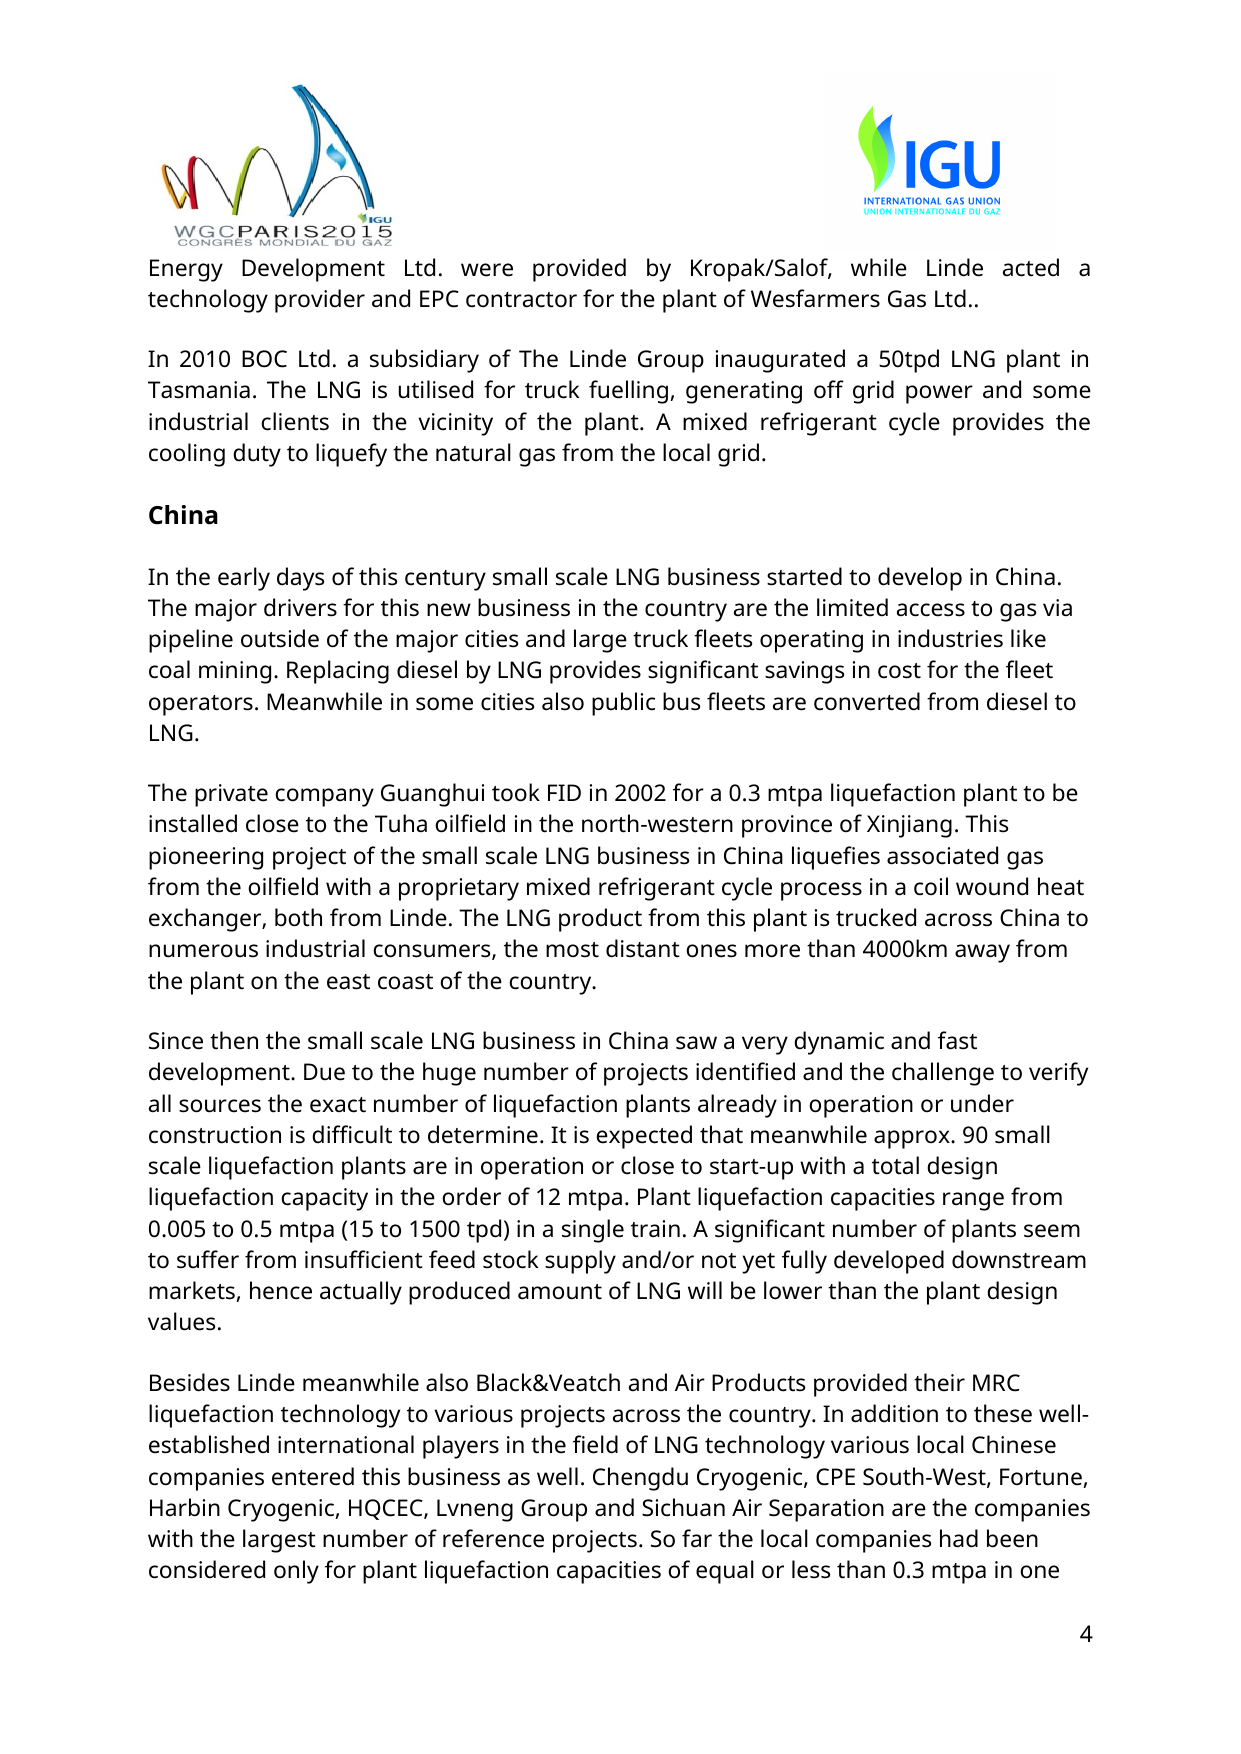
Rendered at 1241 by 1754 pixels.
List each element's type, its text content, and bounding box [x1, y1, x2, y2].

text In 2010 BOC Ltd. a subsidiary of The Linde Group inaugurated a 50tpd LNG plant in Tasmania. The LNG is utilised for truck fuelling, generating off grid power and some industrial clients in the vicinity of the plant. A mixed refrigerant cycle provides the cooling duty to liquefy the natural gas from the local grid. [148, 343, 1092, 468]
text The private company Guanghui took FID in 2002 for a 0.3 mtpa liquefaction plant to be installed close to the Tuha oilfield in the north-western province of Xinjiang. This pioneering project of the small scale LNG business in China liquefies associated gas from the oilfield with a proprietary mixed refrigerant cycle process in a coil wound heat exchanger, both from Linde. The LNG product from this plant is trucked across China to numerous industrial consumers, the most distant ones more than 4000km away from the plant on the east coast of the country. [148, 777, 1092, 996]
picture [823, 73, 1056, 252]
picture [147, 78, 407, 252]
text Since then the small scale LNG business in China saw a very dynamic and fast development. Due to the huge number of projects identified and the challenge to verify all sources the exact number of liquefaction plants already in operation or under construction is difficult to determine. It is expected that meanwhile approx. 90 small scale liquefaction plants are in operation or close to start-up with a total design liquefaction capacity in the order of 12 mtpa. Plant liquefaction capacities range from 0.005 to 0.5 mtpa (15 to 1500 tpd) in a single train. A significant number of plants seem to suffer from insufficient feed stock supply and/or not yet fully developed downstream markets, hence actually produced amount of LNG will be lower than the plant design values. [148, 1025, 1092, 1338]
text In the early days of this century small scale LNG business started to develop in China. The major drivers for this new business in the country are the limited access to gas via pipeline outside of the major cities and large truck fleets operating in industries like coal mining. Replacing diesel by LNG provides significant savings in cost for the fleet operators. Meanwhile in some cities also public bus fleets are converted from diesel to LNG. [148, 561, 1092, 748]
text China [148, 497, 1092, 531]
